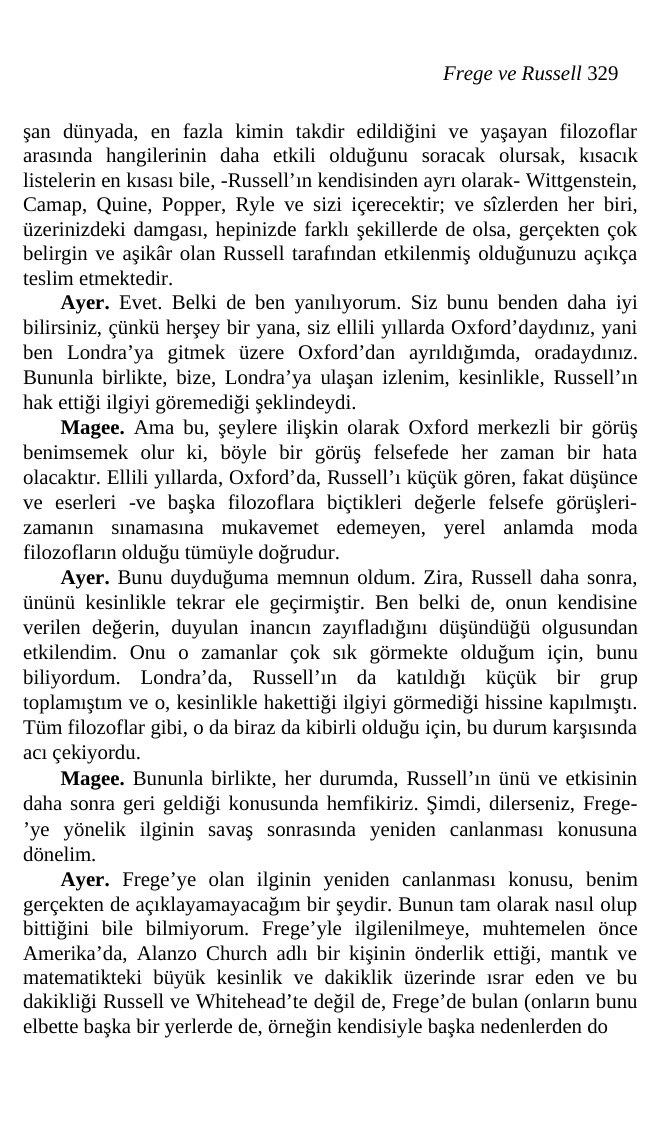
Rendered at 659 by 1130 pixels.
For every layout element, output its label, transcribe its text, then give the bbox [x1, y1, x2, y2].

text Frege ve Russell 329 [443, 63, 618, 84]
text şan dünyada, en fazla kimin takdir edildiğini ve yaşayan filozoflar arasında hangilerinin daha etkili olduğunu soracak olursak, kısacık listelerin en kısası bile, -Russell’ın kendisinden ayrı olarak- Wittgenstein, Camap, Quine, Popper, Ryle ve sizi içerecektir; ve sîzlerden her biri, üzerinizdeki damgası, hepinizde farklı şekillerde de olsa, gerçekten çok belirgin ve aşikâr olan Russell tarafından etkilenmiş olduğunuzu açıkça teslim etmektedir. [23, 118, 638, 290]
text Magee. Ama bu, şeylere ilişkin olarak Oxford merkezli bir görüş benimsemek olur ki, böyle bir görüş felsefede her zaman bir hata olacaktır. Ellili yıllarda, Oxford’da, Russell’ı küçük gören, fakat düşünce ve eserleri -ve başka filozoflara biçtikleri değerle felsefe görüşleri- zamanın sınamasına mukavemet edemeyen, yerel anlamda moda filozofların olduğu tümüyle doğrudur. [23, 415, 638, 565]
text Magee. Bununla birlikte, her durumda, Russell’ın ünü ve etkisinin daha sonra geri geldiği konusunda hemfikiriz. Şimdi, dilerseniz, Frege- ’ye yönelik ilginin savaş sonrasında yeniden canlanması konusuna dönelim. [23, 765, 638, 867]
text Ayer. Bunu duyduğuma memnun oldum. Zira, Russell daha sonra, ününü kesinlikle tekrar ele geçirmiştir. Ben belki de, onun kendisine verilen değerin, duyulan inancın zayıfladığını düşündüğü olgusundan etkilendim. Onu o zamanlar çok sık görmekte olduğum için, bunu biliyordum. Londra’da, Russell’ın da katıldığı küçük bir grup toplamıştım ve o, kesinlikle hakettiği ilgiyi görmediği hissine kapılmıştı. Tüm filozoflar gibi, o da biraz da kibirli olduğu için, bu durum karşısında acı çekiyordu. [23, 565, 638, 765]
text Ayer. Evet. Belki de ben yanılıyorum. Siz bunu benden daha iyi bilirsiniz, çünkü herşey bir yana, siz ellili yıllarda Oxford’daydınız, yani ben Londra’ya gitmek üzere Oxford’dan ayrıldığımda, oradaydınız. Bununla birlikte, bize, Londra’ya ulaşan izlenim, kesinlikle, Russell’ın hak ettiği ilgiyi göremediği şeklindeydi. [23, 290, 638, 415]
text Ayer. Frege’ye olan ilginin yeniden canlanması konusu, benim gerçekten de açıklayamayacağım bir şeydir. Bunun tam olarak nasıl olup bittiğini bile bilmiyorum. Frege’yle ilgilenilmeye, muhtemelen önce Amerika’da, Alanzo Church adlı bir kişinin önderlik ettiği, mantık ve matematikteki büyük kesinlik ve dakiklik üzerinde ısrar eden ve bu dakikliği Russell ve Whitehead’te değil de, Frege’de bulan (onların bunu elbette başka bir yerlerde de, örneğin kendisiyle başka nedenlerden do [23, 867, 638, 1038]
